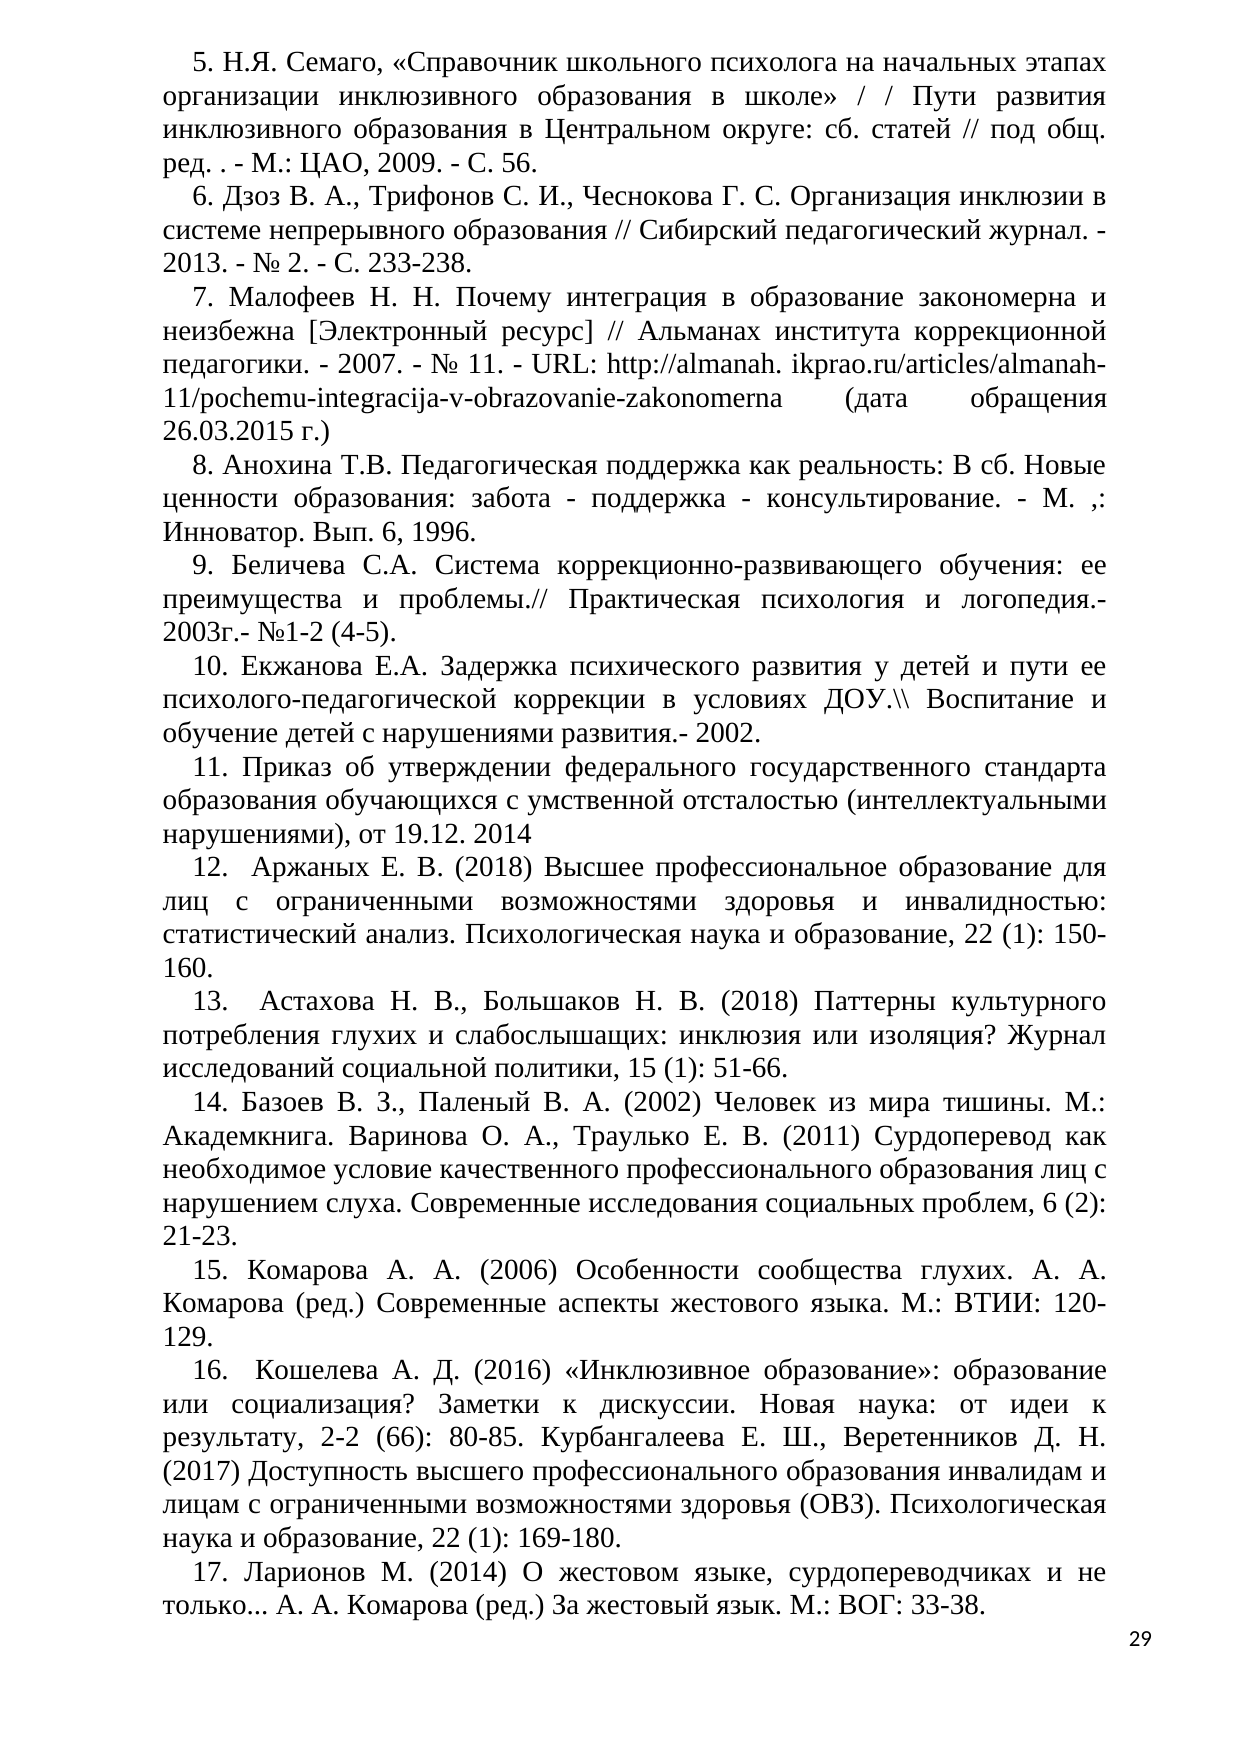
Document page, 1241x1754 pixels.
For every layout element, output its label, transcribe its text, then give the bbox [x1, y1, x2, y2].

text 10. Екжанова Е.А. Задержка психического развития у детей и пути ее психолого-педагогической коррекции в условиях ДОУ.\\ Воспитание и обучение детей с нарушениями развития.- 2002. [162, 648, 1107, 749]
text 14. Базоев В. З., Паленый В. А. (2002) Человек из мира тишины. М.: Академкнига. Варинова О. А., Траулько Е. В. (2011) Сурдоперевод как необходимое условие качественного профессионального образования лиц с нарушением слуха. Современные исследования социальных проблем, 6 (2): 21-23. [162, 1084, 1107, 1252]
text 5. Н.Я. Семаго, «Справочник школьного психолога на начальных этапах организации инклюзивного образования в школе» / / Пути развития инклюзивного образования в Центральном округе: сб. статей // под общ. ред. . - М.: ЦАО, 2009. - С. 56. [162, 44, 1107, 178]
text 12. Аржаных Е. В. (2018) Высшее профессиональное образование для лиц с ограниченными возможностями здоровья и инвалидностью: статистический анализ. Психологическая наука и образование, 22 (1): 150-160. [162, 849, 1107, 983]
text 7. Малофеев Н. Н. Почему интеграция в образование закономерна и неизбежна [Электронный ресурс] // Альманах института коррекционной педагогики. - 2007. - № 11. - URL: http://almanah. ikprao.ru/articles/almanah-11/pochemu-integracija-v-obrazovanie-zakonomerna (дата обращения 26.03.2015 г.) [162, 279, 1107, 447]
text 11. Приказ об утверждении федерального государственного стандарта образования обучающихся с умственной отсталостью (интеллектуальными нарушениями), от 19.12. 2014 [162, 749, 1107, 849]
text 8. Анохина Т.В. Педагогическая поддержка как реальность: В сб. Новые ценности образования: забота - поддержка - консультирование. - М. ,: Инноватор. Вып. 6, 1996. [162, 447, 1107, 547]
text 9. Беличева С.А. Система коррекционно-развивающего обучения: ее преимущества и проблемы.// Практическая психология и логопедия.- 2003г.- №1-2 (4-5). [162, 547, 1107, 648]
text 17. Ларионов М. (2014) О жестовом языке, сурдопереводчиках и не только... А. А. Комарова (ред.) За жестовый язык. М.: ВОГ: 33-38. [162, 1554, 1107, 1621]
text 6. Дзоз В. А., Трифонов С. И., Чеснокова Г. С. Организация инклюзии в системе непрерывного образования // Сибирский педагогический журнал. - 2013. - № 2. - С. 233-238. [162, 178, 1107, 279]
text 15. Комарова А. А. (2006) Особенности сообщества глухих. А. А. Комарова (ред.) Современные аспекты жестового языка. М.: ВТИИ: 120-129. [162, 1252, 1107, 1352]
text 13. Астахова Н. В., Большаков Н. В. (2018) Паттерны культурного потребления глухих и слабослышащих: инклюзия или изоляция? Журнал исследований социальной политики, 15 (1): 51-66. [162, 983, 1107, 1084]
text 16. Кошелева А. Д. (2016) «Инклюзивное образование»: образование или социализация? Заметки к дискуссии. Новая наука: от идеи к результату, 2-2 (66): 80-85. Курбангалеева Е. Ш., Веретенников Д. Н. (2017) Доступность высшего профессионального образования инвалидам и лицам с ограниченными возможностями здоровья (ОВЗ). Психологическая наука и образование, 22 (1): 169-180. [162, 1352, 1107, 1554]
